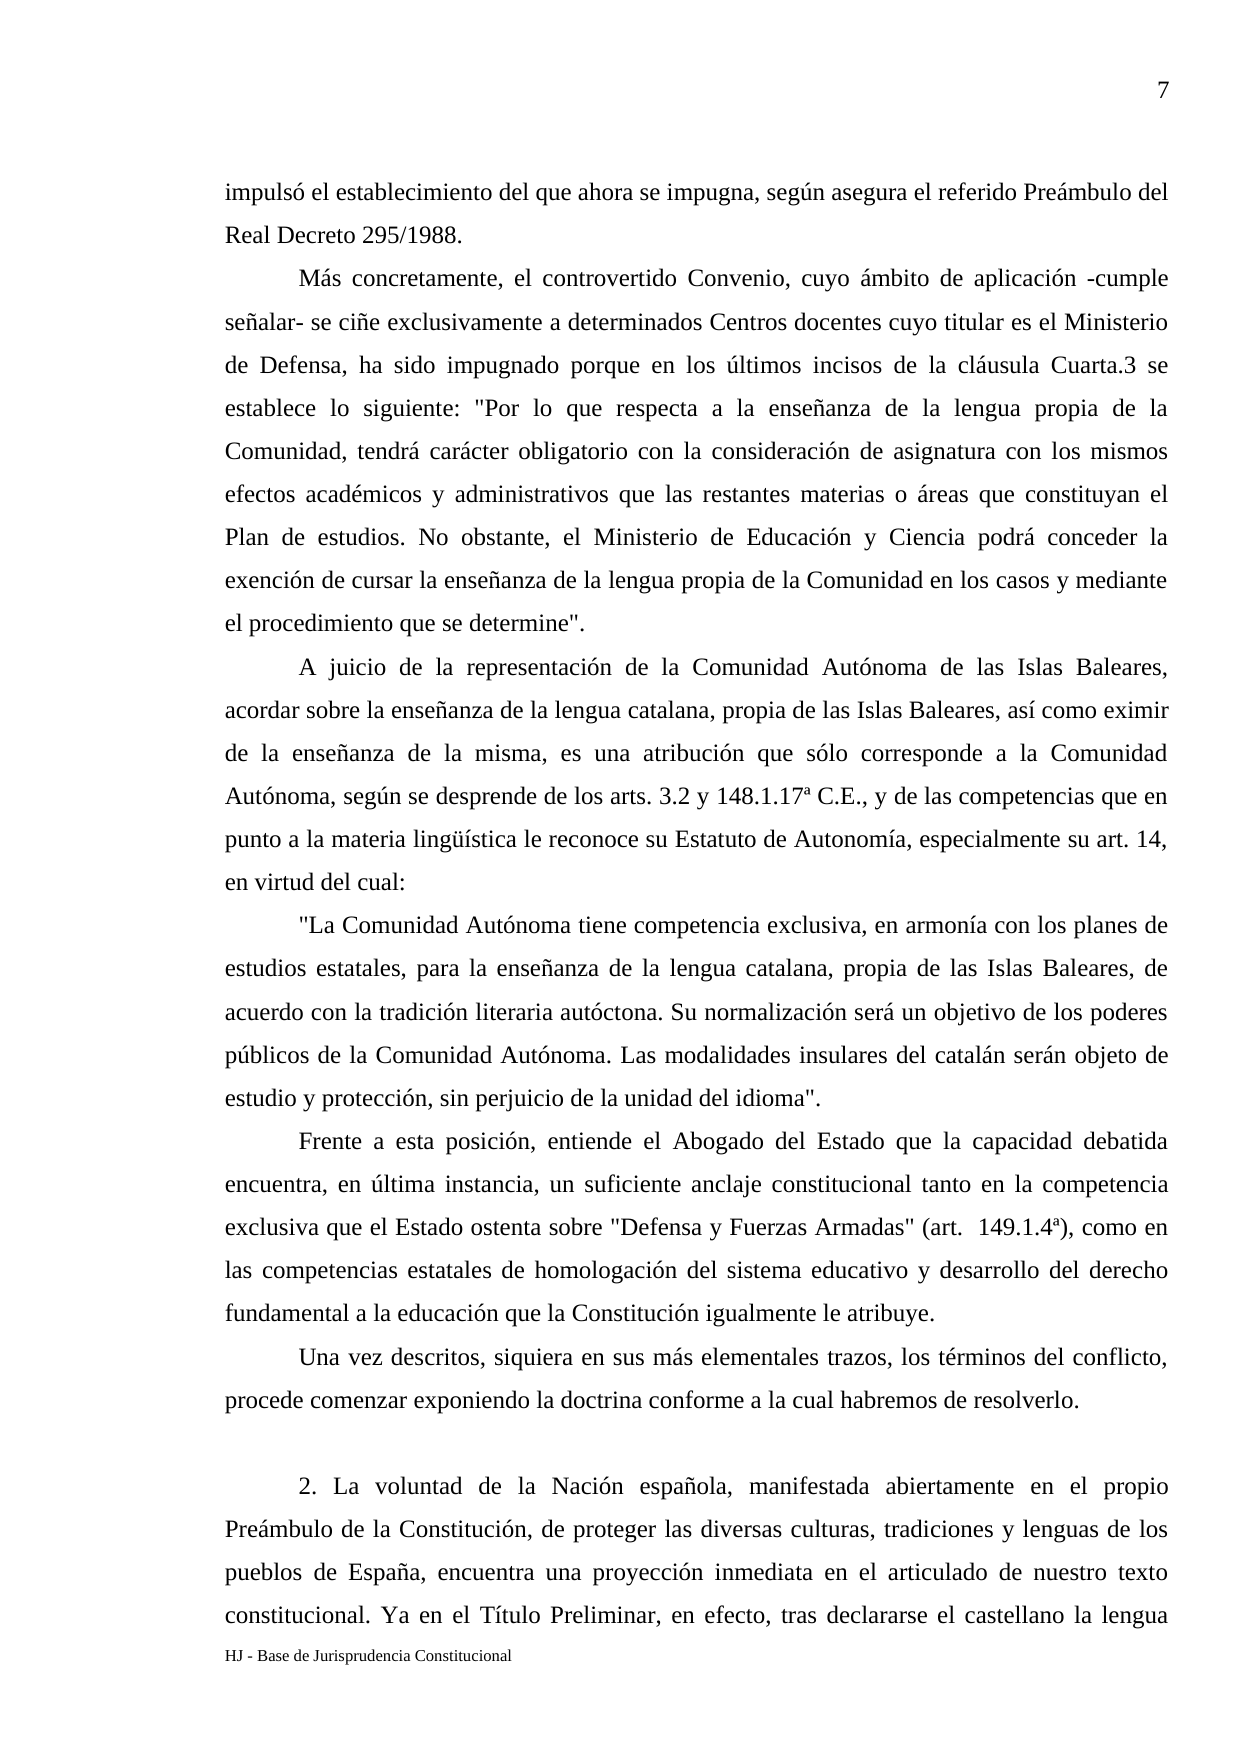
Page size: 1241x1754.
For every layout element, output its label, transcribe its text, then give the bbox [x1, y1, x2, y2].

text "La Comunidad Autónoma tiene competencia exclusiva, en armonía con los planes de estudios estatales, para la enseñanza de la lengua catalana, propia de las Islas Baleares, de acuerdo con la tradición literaria autóctona. Su normalización será un objetivo de los poderes públicos de la Comunidad Autónoma. Las modalidades insulares del catalán serán objeto de estudio y protección, sin perjuicio de la unidad del idioma". [224, 910, 1169, 1112]
text Frente a esta posición, entiende el Abogado del Estado que la capacidad debatida encuentra, en última instancia, un suficiente anclaje constitucional tanto en la competencia exclusiva que el Estado ostenta sobre "Defensa y Fuerzas Armadas" (art. 149.1.4ª), como en las competencias estatales de homologación del sistema educativo y desarrollo del derecho fundamental a la educación que la Constitución igualmente le atribuye. [224, 1126, 1169, 1327]
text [224, 1471, 1169, 1629]
text Más concretamente, el controvertido Convenio, cuyo ámbito de aplicación -cumple señalar- se ciñe exclusivamente a determinados Centros docentes cuyo titular es el Ministerio de Defensa, ha sido impugnado porque en los últimos incisos de la cláusula Cuarta.3 se establece lo siguiente: "Por lo que respecta a la enseñanza de la lengua propia de la Comunidad, tendrá carácter obligatorio con la consideración de asignatura con los mismos efectos académicos y administrativos que las restantes materias o áreas que constituyan el Plan de estudios. No obstante, el Ministerio de Educación y Ciencia podrá conceder la exención de cursar la enseñanza de la lengua propia de la Comunidad en los casos y mediante el procedimiento que se determine". [224, 263, 1169, 637]
text Una vez descritos, siquiera en sus más elementales trazos, los términos del conflicto, procede comenzar exponiendo la doctrina conforme a la cual habremos de resolverlo. [224, 1342, 1169, 1413]
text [224, 177, 1169, 249]
text A juicio de la representación de la Comunidad Autónoma de las Islas Baleares, acordar sobre la enseñanza de la lengua catalana, propia de las Islas Baleares, así como eximir de la enseñanza de la misma, es una atribución que sólo corresponde a la Comunidad Autónoma, según se desprende de los arts. 3.2 y 148.1.17ª C.E., y de las competencias que en punto a la materia lingüística le reconoce su Estatuto de Autonomía, especialmente su art. 14, en virtud del cual: [224, 652, 1169, 896]
